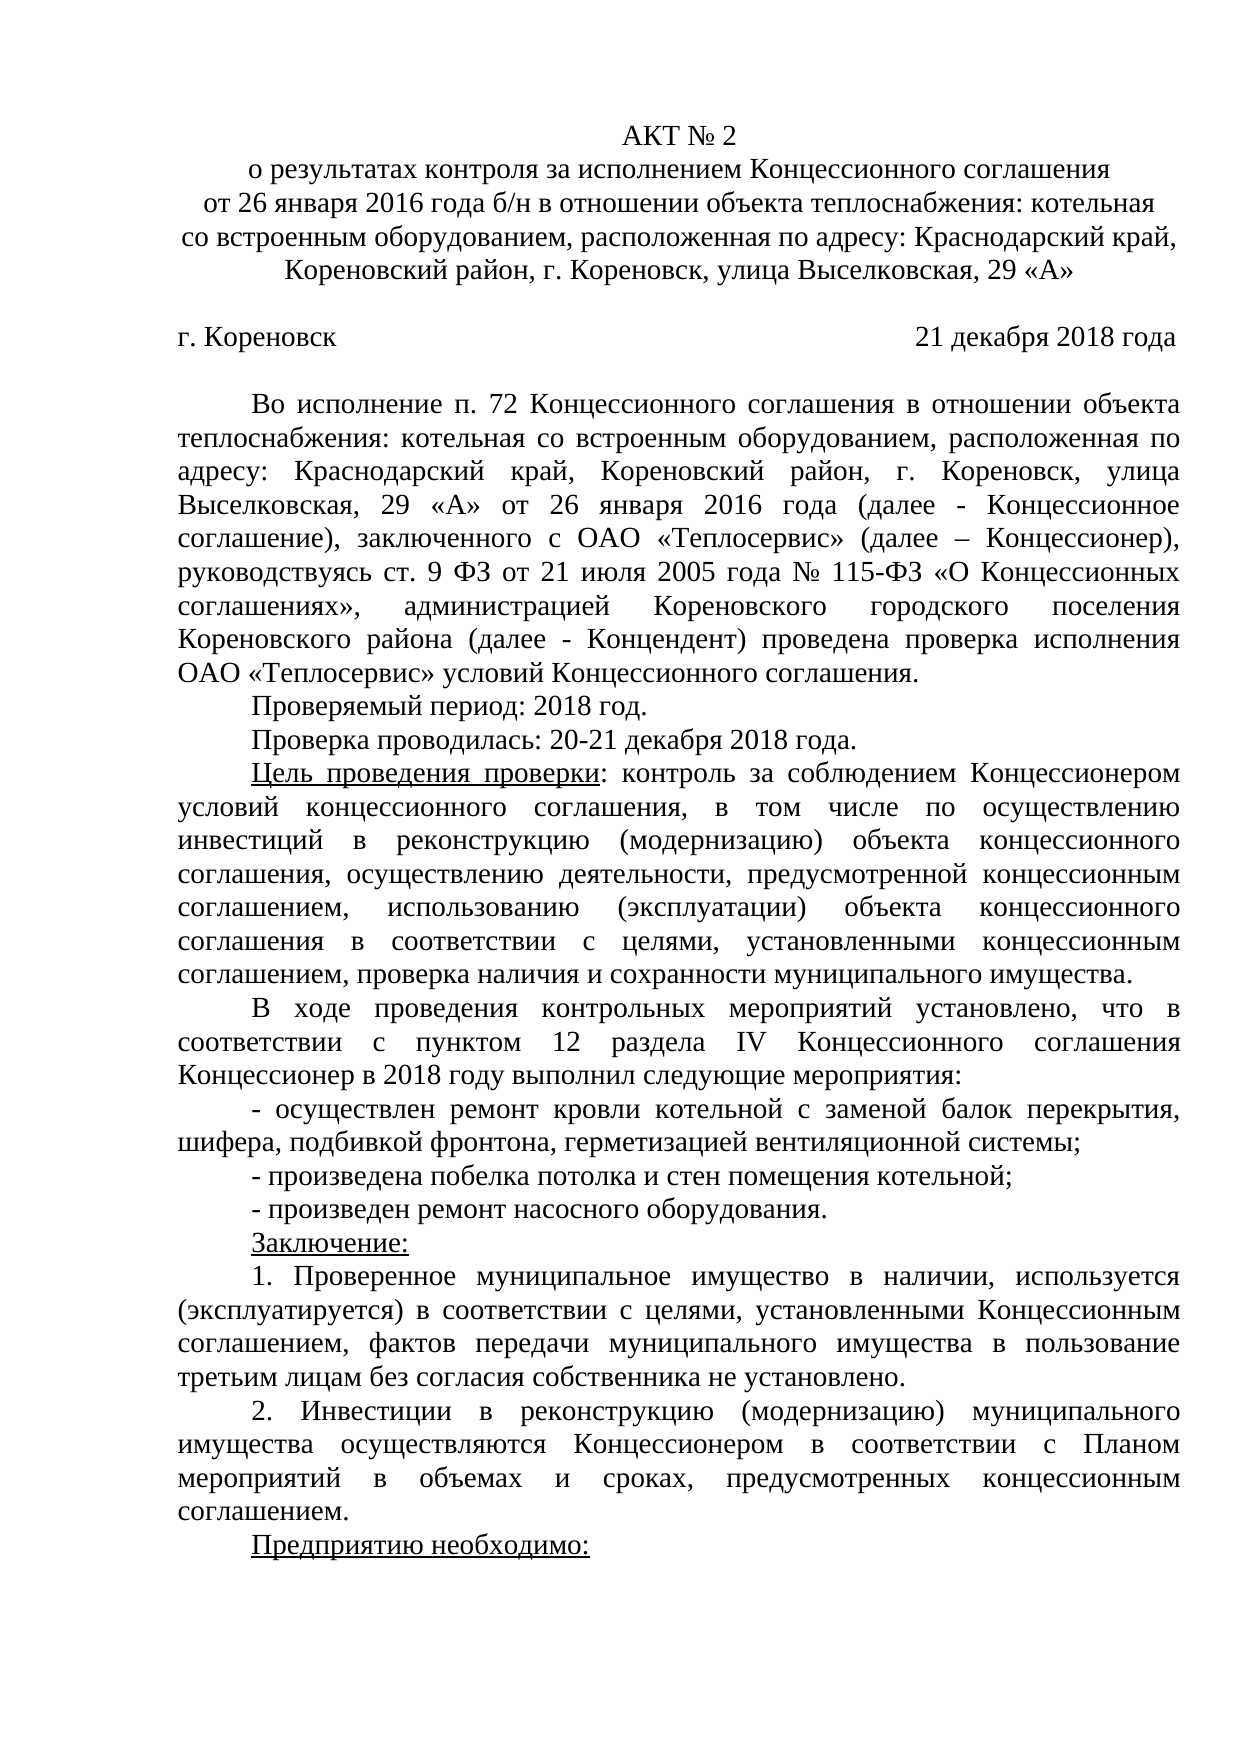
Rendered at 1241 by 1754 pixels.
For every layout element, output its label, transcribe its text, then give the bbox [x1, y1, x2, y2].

text АКТ № 2 [177, 118, 1181, 152]
text Проверка проводилась: 20-21 декабря 2018 года. [177, 722, 1181, 755]
text от 26 января 2016 года б/н в отношении объекта теплоснабжения: котельная [177, 185, 1181, 219]
text о результатах контроля за исполнением Концессионного соглашения [177, 152, 1181, 185]
text 1. Проверенное муниципальное имущество в наличии, используется (эксплуатируется) в соответствии с целями, установленными Концессионным соглашением, фактов передачи муниципального имущества в пользование третьим лицам без согласия собственника не установлено. [177, 1258, 1181, 1393]
text Цель проведения проверки: контроль за соблюдением Концессионером условий концессионного соглашения, в том числе по осуществлению инвестиций в реконструкцию (модернизацию) объекта концессионного соглашения, осуществлению деятельности, предусмотренной концессионным соглашением, использованию (эксплуатации) объекта концессионного соглашения в соответствии с целями, установленными концессионным соглашением, проверка наличия и сохранности муниципального имущества. [177, 755, 1181, 990]
text г. Кореновск 21 декабря 2018 года [177, 319, 1181, 353]
text В ходе проведения контрольных мероприятий установлено, что в соответствии с пунктом 12 раздела IV Концессионного соглашения Концессионер в 2018 году выполнил следующие мероприятия: [177, 990, 1181, 1091]
text - произведен ремонт насосного оборудования. [177, 1191, 1181, 1225]
text - осуществлен ремонт кровли котельной с заменой балок перекрытия, шифера, подбивкой фронтона, герметизацией вентиляционной системы; [177, 1091, 1181, 1158]
text Проверяемый период: 2018 год. [177, 688, 1181, 722]
text - произведена побелка потолка и стен помещения котельной; [177, 1158, 1181, 1191]
text Предприятию необходимо: [177, 1527, 1181, 1560]
text 2. Инвестиции в реконструкцию (модернизацию) муниципального имущества осуществляются Концессионером в соответствии с Планом мероприятий в объемах и сроках, предусмотренных концессионным соглашением. [177, 1393, 1181, 1527]
text Во исполнение п. 72 Концессионного соглашения в отношении объекта теплоснабжения: котельная со встроенным оборудованием, расположенная по адресу: Краснодарский край, Кореновский район, г. Кореновск, улица Выселковская, 29 «А» от 26 января 2016 года (далее - Концессионное соглашение), заключенного с ОАО «Теплосервис» (далее – Концессионер), руководствуясь ст. 9 ФЗ от 21 июля 2005 года № 115-ФЗ «О Концессионных соглашениях», администрацией Кореновского городского поселения Кореновского района (далее - Концендент) проведена проверка исполнения ОАО «Теплосервис» условий Концессионного соглашения. [177, 386, 1181, 688]
text Заключение: [177, 1225, 1181, 1258]
text со встроенным оборудованием, расположенная по адресу: Краснодарский край, Кореновский район, г. Кореновск, улица Выселковская, 29 «А» [177, 219, 1181, 286]
